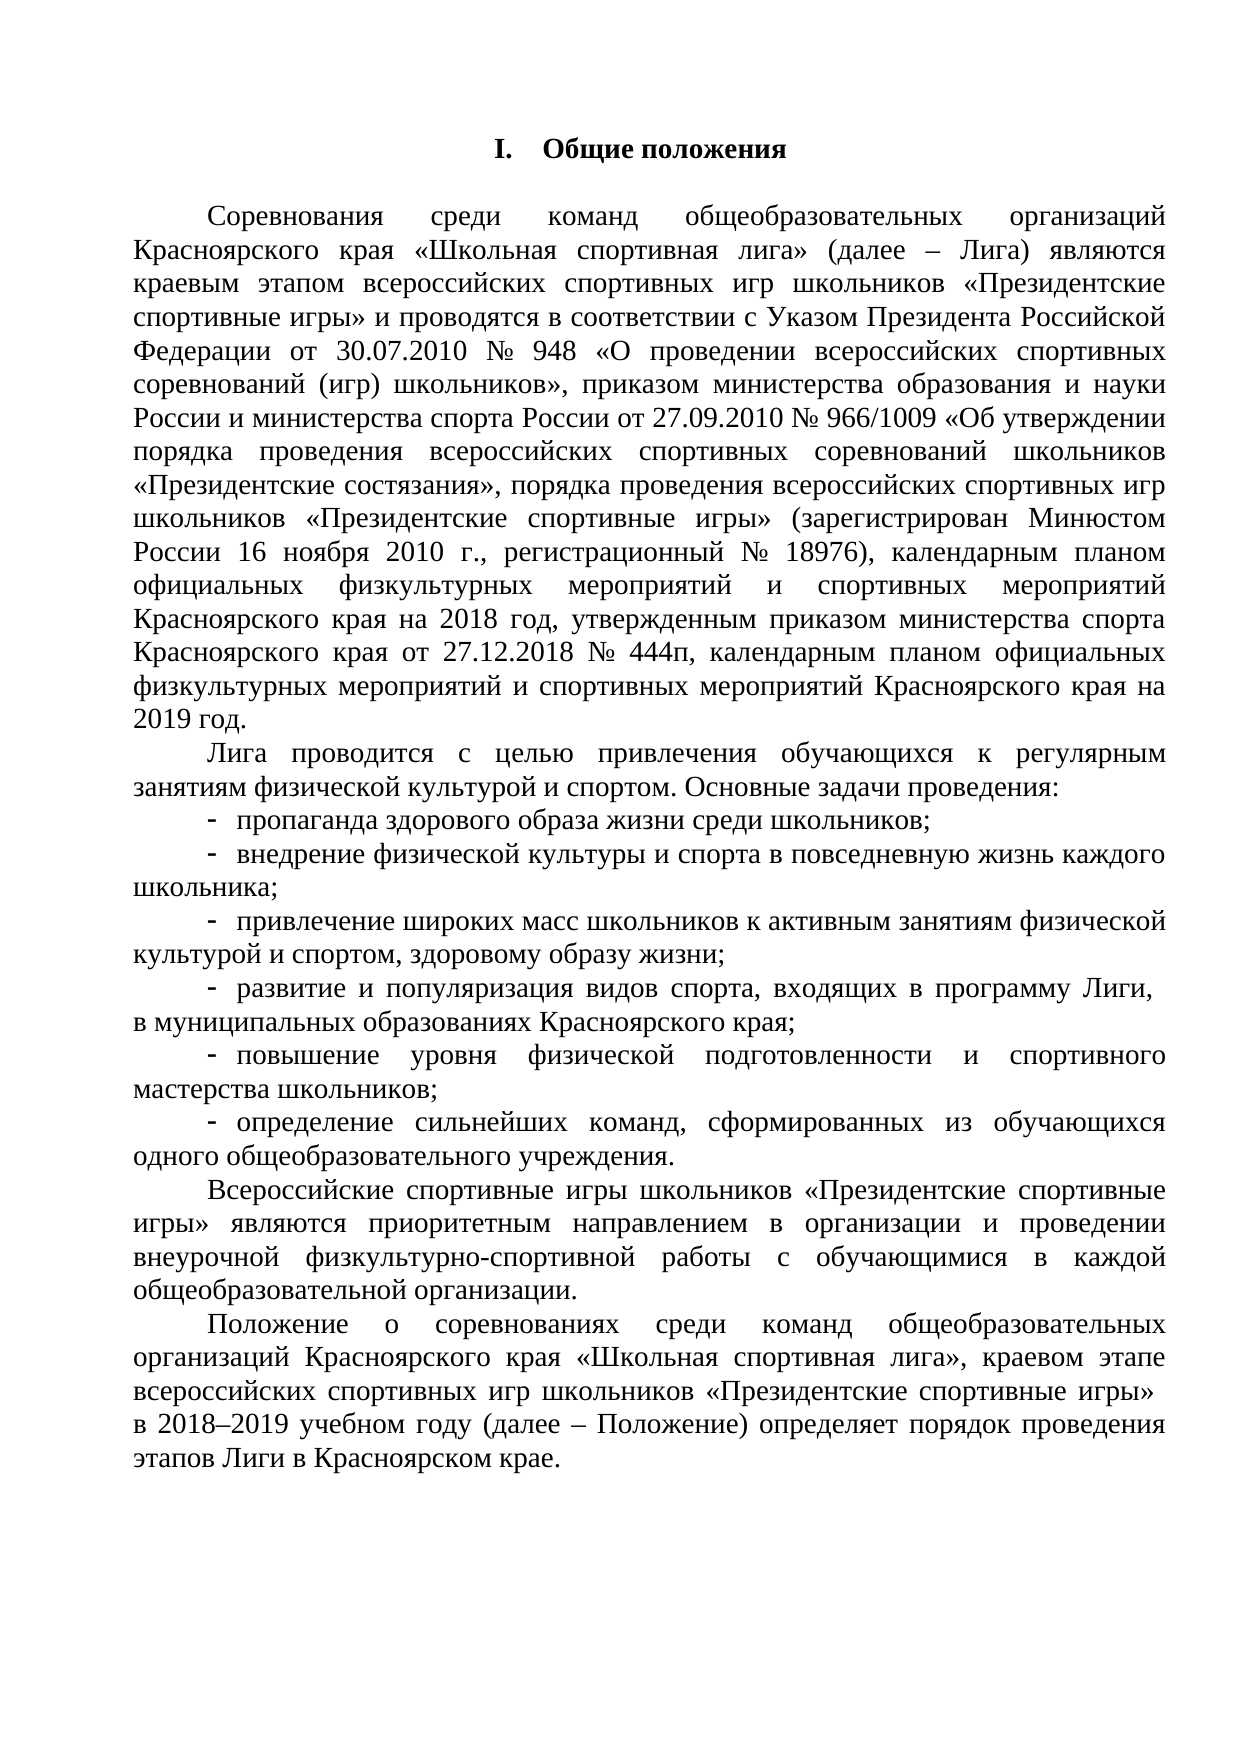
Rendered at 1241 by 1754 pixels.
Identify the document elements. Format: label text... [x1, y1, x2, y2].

list привлечение широких масс школьников к активным занятиям физической культурой и спортом, здоровому образу жизни; [133, 903, 1167, 970]
list внедрение физической культуры и спорта в повседневную жизнь каждого школьника; [133, 836, 1167, 903]
list повышение уровня физической подготовленности и спортивного мастерства школьников; [133, 1037, 1167, 1104]
text Положение о соревнованиях среди команд общеобразовательных организаций Красноярского края «Школьная спортивная лига», краевом этапе всероссийских спортивных игр школьников «Президентские спортивные игры» в 2018–2019 учебном году (далее – Положение) определяет порядок проведения этапов Лиги в Красноярском крае. [133, 1306, 1167, 1474]
list Общие положения [133, 131, 1166, 165]
list развитие и популяризация видов спорта, входящих в программу Лиги, в муниципальных образованиях Красноярского края; [133, 970, 1167, 1037]
text Лига проводится с целью привлечения обучающихся к регулярным занятиям физической культурой и спортом. Основные задачи проведения: [133, 735, 1167, 802]
list пропаганда здорового образа жизни среди школьников; [133, 802, 1167, 836]
text Соревнования среди команд общеобразовательных организаций Красноярского края «Школьная спортивная лига» (далее – Лига) являются краевым этапом всероссийских спортивных игр школьников «Президентские спортивные игры» и проводятся в соответствии с Указом Президента Российской Федерации от 30.07.2010 № 948 «О проведении всероссийских спортивных соревнований (игр) школьников», приказом министерства образования и науки России и министерства спорта России от 27.09.2010 № 966/1009 «Об утверждении порядка проведения всероссийских спортивных соревнований школьников «Президентские состязания», порядка проведения всероссийских спортивных игр школьников «Президентские спортивные игры» (зарегистрирован Минюстом России 16 ноября 2010 г., регистрационный № 18976), календарным планом официальных физкультурных мероприятий и спортивных мероприятий Красноярского края на 2018 год, утвержденным приказом министерства спорта Красноярского края от 27.12.2018 № 444п, календарным планом официальных физкультурных мероприятий и спортивных мероприятий Красноярского края на 2019 год. [133, 198, 1167, 735]
text Всероссийские спортивные игры школьников «Президентские спортивные игры» являются приоритетным направлением в организации и проведении внеурочной физкультурно-спортивной работы с обучающимися в каждой общеобразовательной организации. [133, 1172, 1167, 1306]
list определение сильнейших команд, сформированных из обучающихся одного общеобразовательного учреждения. [133, 1104, 1167, 1172]
